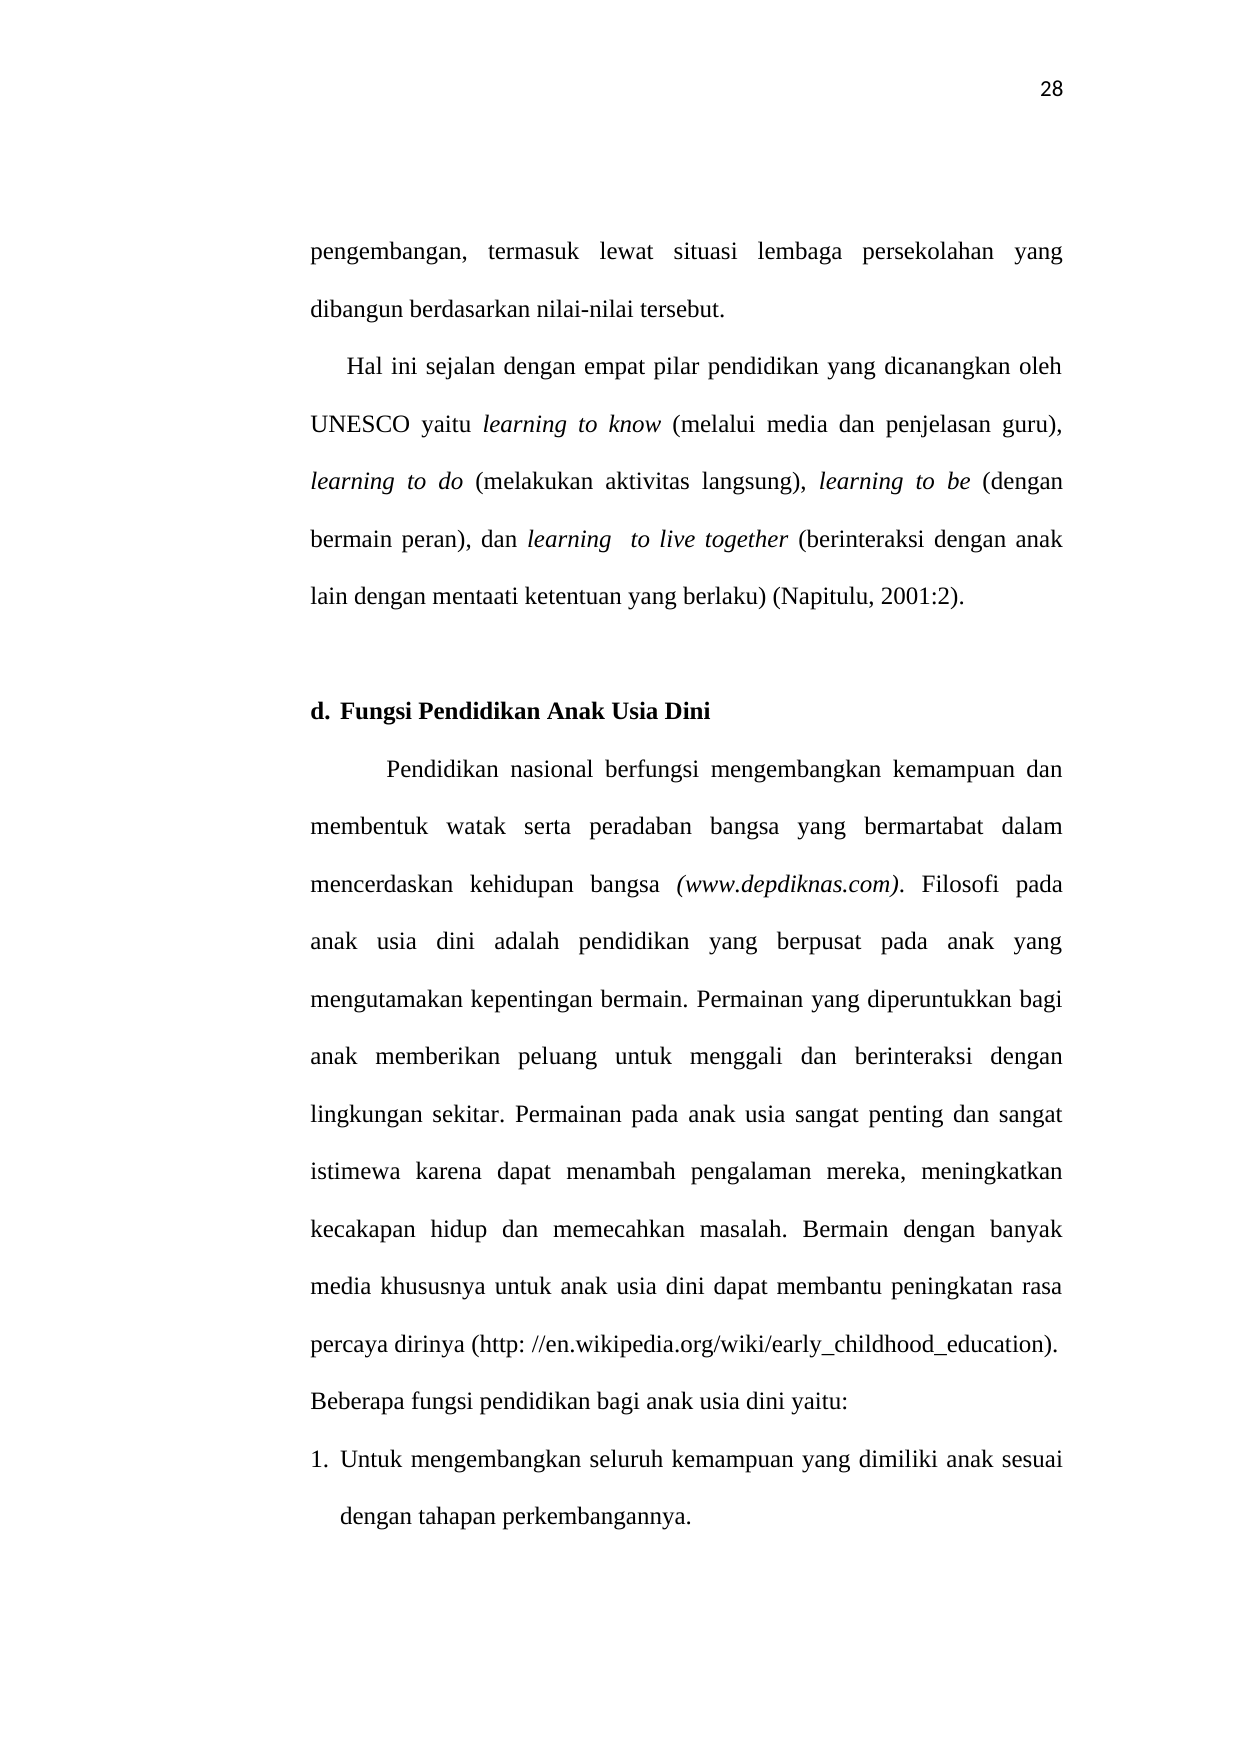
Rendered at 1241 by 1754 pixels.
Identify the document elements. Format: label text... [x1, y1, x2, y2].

list Fungsi Pendidikan Anak Usia Dini [310, 696, 1063, 725]
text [310, 236, 1063, 322]
list Beberapa fungsi pendidikan bagi anak usia dini yaitu: [310, 1386, 1063, 1415]
list Pendidikan nasional berfungsi mengembangkan kemampuan dan membentuk watak serta peradaban bangsa yang bermartabat dalam mencerdaskan kehidupan bangsa (www.depdiknas.com). Filosofi pada anak usia dini adalah pendidikan yang berpusat pada anak yang mengutamakan kepentingan bermain. Permainan yang diperuntukkan bagi anak memberikan peluang untuk menggali dan berinteraksi dengan lingkungan sekitar. Permainan pada anak usia sangat penting dan sangat istimewa karena dapat menambah pengalaman mereka, meningkatkan kecakapan hidup dan memecahkan masalah. Bermain dengan banyak media khususnya untuk anak usia dini dapat membantu peningkatan rasa percaya dirinya (http: //en.wikipedia.org/wiki/early_childhood_education). [310, 754, 1063, 1357]
list Untuk mengembangkan seluruh kemampuan yang dimiliki anak sesuai dengan tahapan perkembangannya. [310, 1444, 1063, 1530]
text Hal ini sejalan dengan empat pilar pendidikan yang dicanangkan oleh UNESCO yaitu learning to know (melalui media dan penjelasan guru), learning to do (melakukan aktivitas langsung), learning to be (dengan bermain peran), dan learning to live together (berinteraksi dengan anak lain dengan mentaati ketentuan yang berlaku) (Napitulu, 2001:2). [310, 351, 1063, 610]
